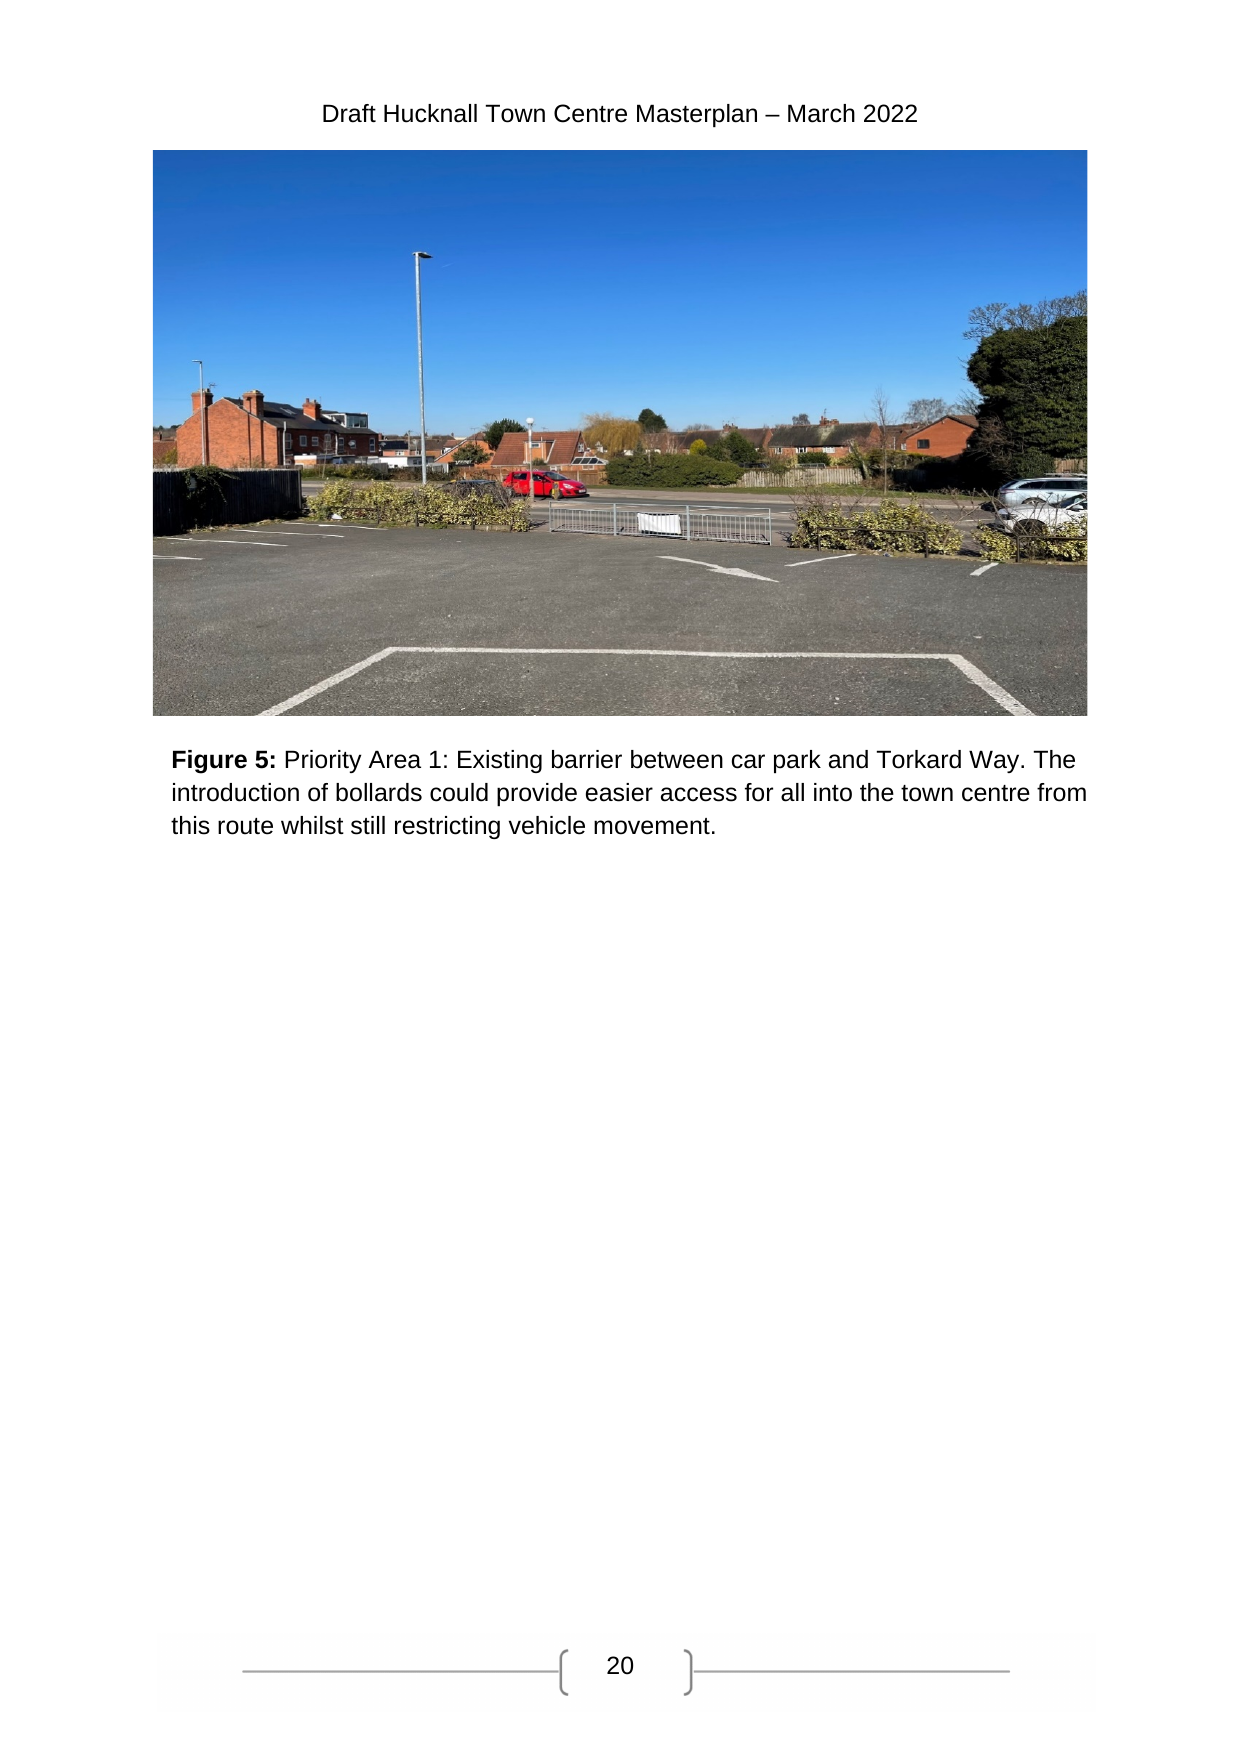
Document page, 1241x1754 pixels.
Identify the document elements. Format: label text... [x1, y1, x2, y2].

picture [156, 1633, 1096, 1712]
picture [152, 150, 1088, 716]
text Figure 5: Priority Area 1: Existing barrier between car park and Torkard Way. The introduction of bollards could provide easier access for all into the town centre from this route whilst still restricting vehicle movement. [171, 745, 1128, 840]
